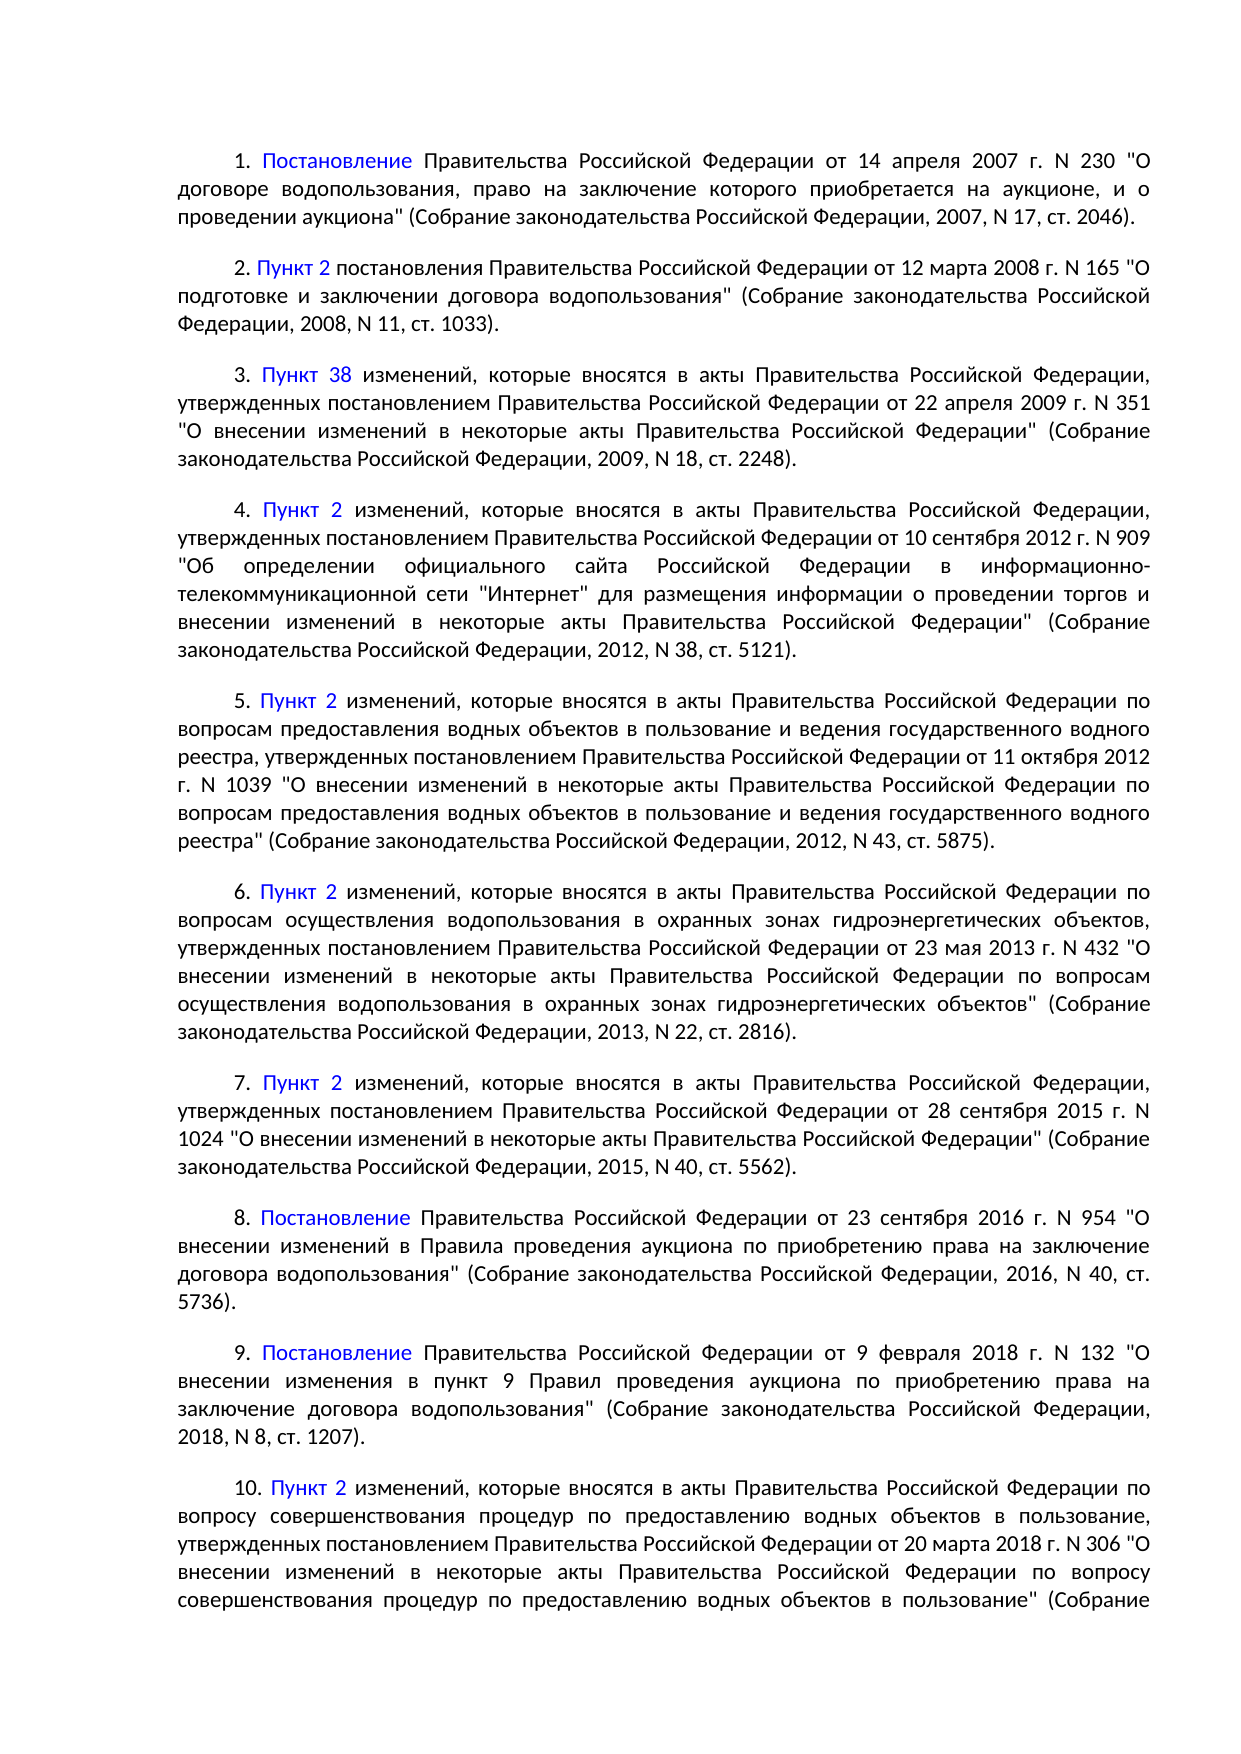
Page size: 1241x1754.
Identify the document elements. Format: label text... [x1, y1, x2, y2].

text 1. Постановление Правительства Российской Федерации от 14 апреля 2007 г. N 230 "О договоре водопользования, право на заключение которого приобретается на аукционе, и о проведении аукциона" (Собрание законодательства Российской Федерации, 2007, N 17, ст. 2046). [177, 146, 1152, 230]
text 3. Пункт 38 изменений, которые вносятся в акты Правительства Российской Федерации, утвержденных постановлением Правительства Российской Федерации от 22 апреля 2009 г. N 351 "О внесении изменений в некоторые акты Правительства Российской Федерации" (Собрание законодательства Российской Федерации, 2009, N 18, ст. 2248). [177, 360, 1152, 472]
text 7. Пункт 2 изменений, которые вносятся в акты Правительства Российской Федерации, утвержденных постановлением Правительства Российской Федерации от 28 сентября 2015 г. N 1024 "О внесении изменений в некоторые акты Правительства Российской Федерации" (Собрание законодательства Российской Федерации, 2015, N 40, ст. 5562). [177, 1068, 1152, 1180]
text 5. Пункт 2 изменений, которые вносятся в акты Правительства Российской Федерации по вопросам предоставления водных объектов в пользование и ведения государственного водного реестра, утвержденных постановлением Правительства Российской Федерации от 11 октября 2012 г. N 1039 "О внесении изменений в некоторые акты Правительства Российской Федерации по вопросам предоставления водных объектов в пользование и ведения государственного водного реестра" (Собрание законодательства Российской Федерации, 2012, N 43, ст. 5875). [177, 686, 1152, 854]
text 4. Пункт 2 изменений, которые вносятся в акты Правительства Российской Федерации, утвержденных постановлением Правительства Российской Федерации от 10 сентября 2012 г. N 909 "Об определении официального сайта Российской Федерации в информационно-телекоммуникационной сети "Интернет" для размещения информации о проведении торгов и внесении изменений в некоторые акты Правительства Российской Федерации" (Собрание законодательства Российской Федерации, 2012, N 38, ст. 5121). [177, 495, 1152, 663]
text 9. Постановление Правительства Российской Федерации от 9 февраля 2018 г. N 132 "О внесении изменения в пункт 9 Правил проведения аукциона по приобретению права на заключение договора водопользования" (Собрание законодательства Российской Федерации, 2018, N 8, ст. 1207). [177, 1338, 1152, 1450]
text 8. Постановление Правительства Российской Федерации от 23 сентября 2016 г. N 954 "О внесении изменений в Правила проведения аукциона по приобретению права на заключение договора водопользования" (Собрание законодательства Российской Федерации, 2016, N 40, ст. 5736). [177, 1203, 1152, 1315]
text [177, 1473, 1152, 1613]
text 6. Пункт 2 изменений, которые вносятся в акты Правительства Российской Федерации по вопросам осуществления водопользования в охранных зонах гидроэнергетических объектов, утвержденных постановлением Правительства Российской Федерации от 23 мая 2013 г. N 432 "О внесении изменений в некоторые акты Правительства Российской Федерации по вопросам осуществления водопользования в охранных зонах гидроэнергетических объектов" (Собрание законодательства Российской Федерации, 2013, N 22, ст. 2816). [177, 877, 1152, 1045]
text 2. Пункт 2 постановления Правительства Российской Федерации от 12 марта 2008 г. N 165 "О подготовке и заключении договора водопользования" (Собрание законодательства Российской Федерации, 2008, N 11, ст. 1033). [177, 253, 1152, 337]
